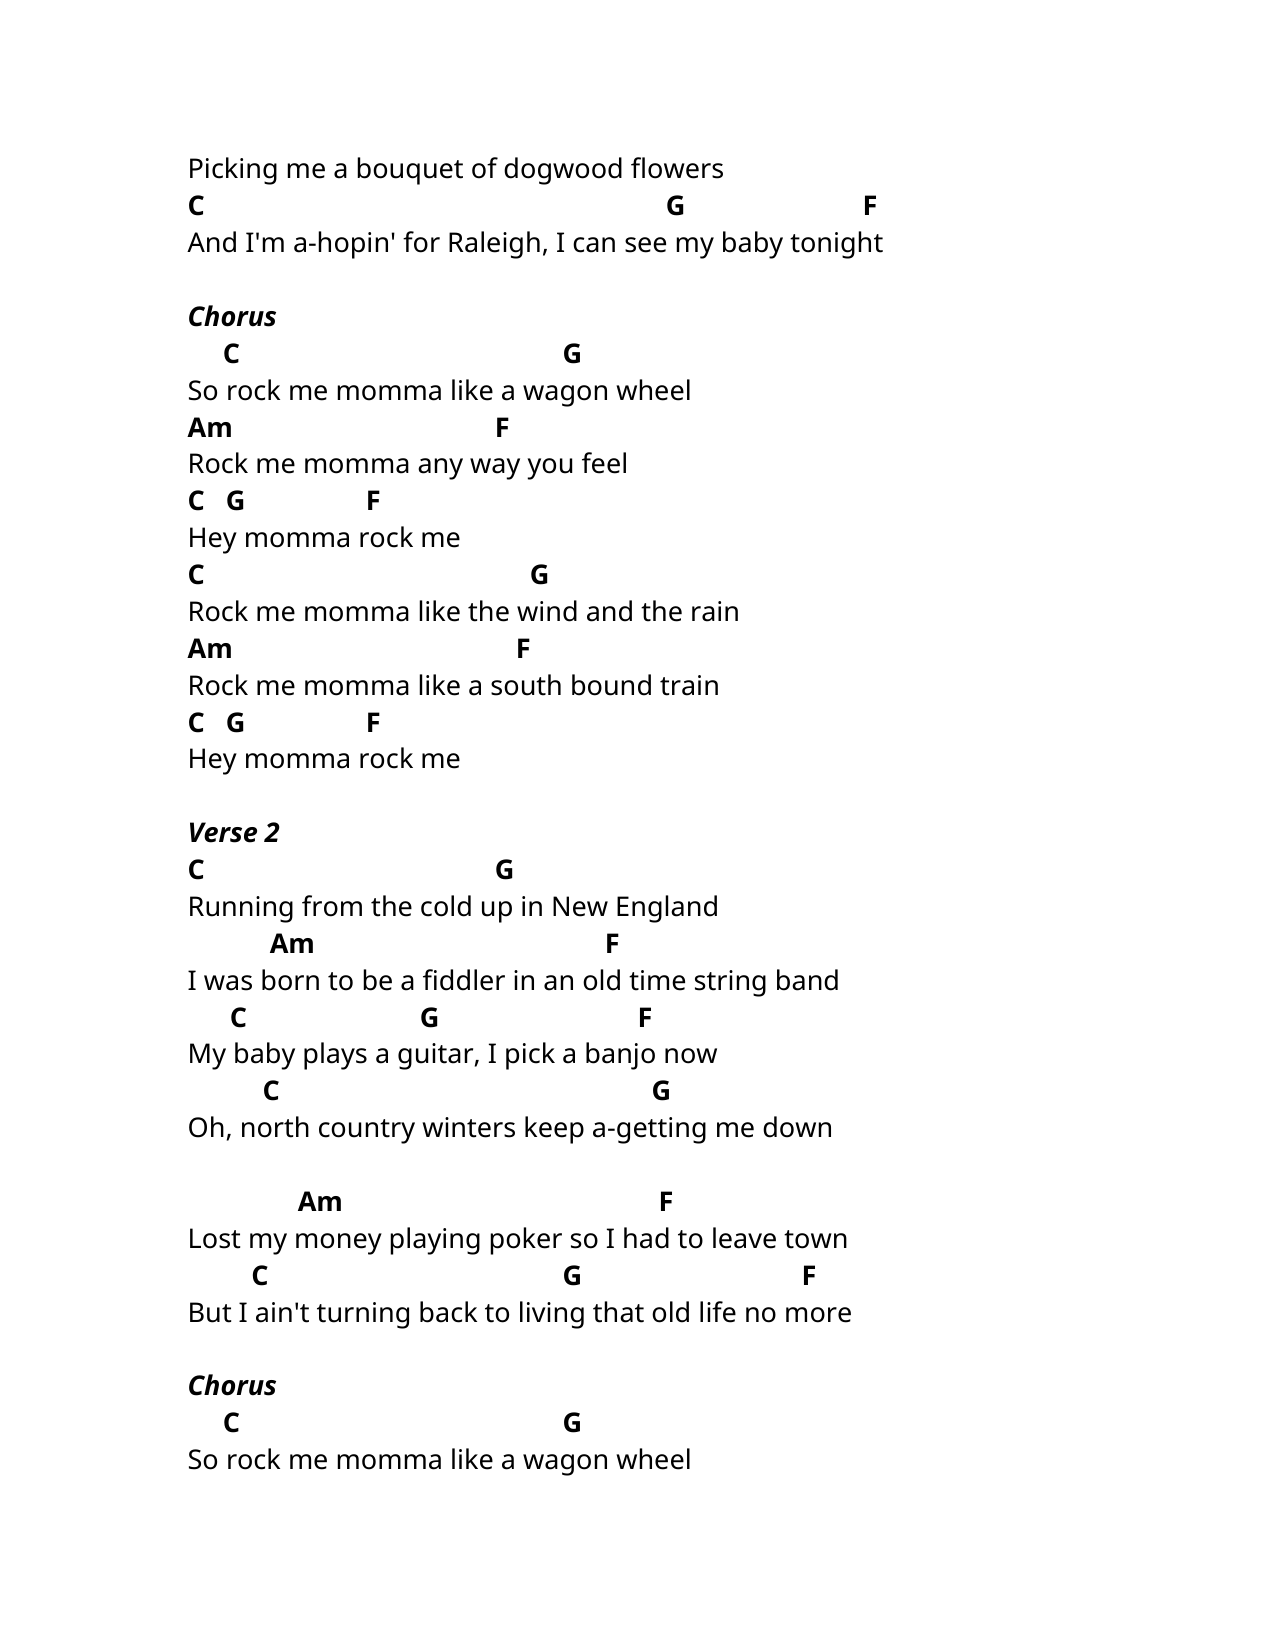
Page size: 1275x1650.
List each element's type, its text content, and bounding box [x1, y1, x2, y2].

text Rock me momma any way you feel [187, 445, 1087, 482]
text C G [187, 1404, 1087, 1441]
text Chorus [187, 1367, 1087, 1404]
text C G [187, 556, 1087, 592]
text Rock me momma like a south bound train [187, 666, 1087, 703]
text Verse 2 [187, 814, 1087, 851]
text Hey momma rock me [187, 519, 1087, 556]
text I was born to be a fiddler in an old time string band [187, 961, 1087, 998]
text Picking me a bouquet of dogwood flowers [187, 150, 1087, 187]
text Lost my money playing poker so I had to leave town [187, 1219, 1087, 1256]
text Chorus [187, 297, 1087, 334]
text C G F [187, 482, 1087, 519]
text C G [187, 334, 1087, 371]
text Oh, north country winters keep a-getting me down [187, 1109, 1087, 1146]
text C G F [187, 703, 1087, 740]
text C G [187, 851, 1087, 887]
text Rock me momma like the wind and the rain [187, 592, 1087, 629]
text C G [187, 1072, 1087, 1109]
text Running from the cold up in New England [187, 887, 1087, 924]
text C G F [187, 187, 1087, 224]
text But I ain't turning back to living that old life no more [187, 1293, 1087, 1330]
text C G F [187, 998, 1087, 1035]
text So rock me momma like a wagon wheel [187, 1441, 1087, 1477]
text Am F [187, 408, 1087, 445]
text Am F [187, 1182, 1087, 1219]
text Am F [187, 924, 1087, 961]
text And I'm a-hopin' for Raleigh, I can see my baby tonight [187, 224, 1087, 261]
text Am F [187, 629, 1087, 666]
text My baby plays a guitar, I pick a banjo now [187, 1035, 1087, 1072]
text So rock me momma like a wagon wheel [187, 371, 1087, 408]
text C G F [187, 1256, 1087, 1293]
text Hey momma rock me [187, 740, 1087, 777]
